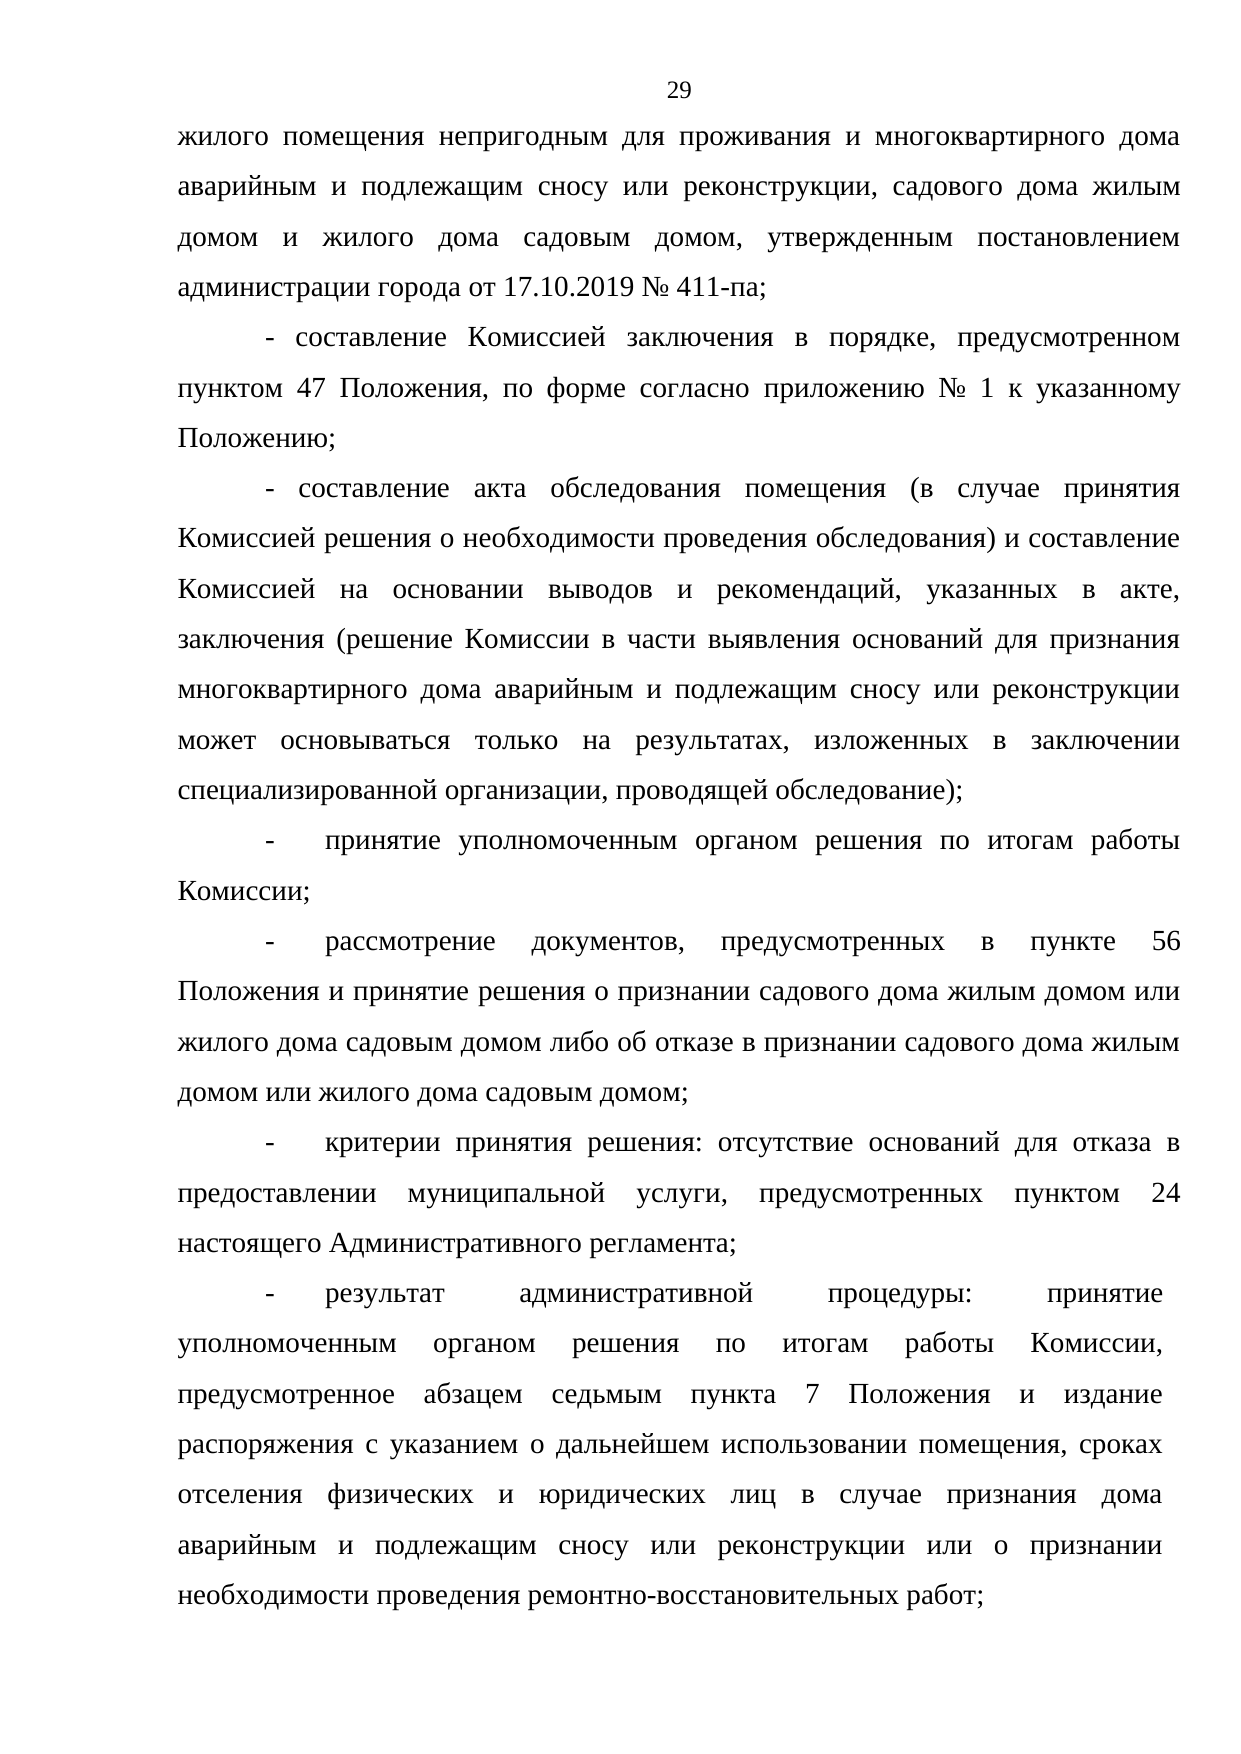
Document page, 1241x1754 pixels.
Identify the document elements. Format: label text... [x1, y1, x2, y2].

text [177, 118, 1181, 303]
text - составление акта обследования помещения (в случае принятия Комиссией решения о необходимости проведения обследования) и составление Комиссией на основании выводов и рекомендаций, указанных в акте, заключения (решение Комиссии в части выявления оснований для признания многоквартирного дома аварийным и подлежащим сносу или реконструкции может основываться только на результатах, изложенных в заключении специализированной организации, проводящей обследование); [177, 470, 1181, 806]
text - рассмотрение документов, предусмотренных в пункте 56 Положения и принятие решения о признании садового дома жилым домом или жилого дома садовым домом либо об отказе в признании садового дома жилым домом или жилого дома садовым домом; [177, 923, 1181, 1108]
text - результат административной процедуры: принятие уполномоченным органом решения по итогам работы Комиссии, предусмотренное абзацем седьмым пункта 7 Положения и издание распоряжения с указанием о дальнейшем использовании помещения, сроках отселения физических и юридических лиц в случае признания дома аварийным и подлежащим сносу или реконструкции или о признании необходимости проведения ремонтно-восстановительных работ; [177, 1275, 1163, 1611]
text - составление Комиссией заключения в порядке, предусмотренном пунктом 47 Положения, по форме согласно приложению № 1 к указанному Положению; [177, 319, 1181, 453]
text - критерии принятия решения: отсутствие оснований для отказа в предоставлении муниципальной услуги, предусмотренных пунктом 24 настоящего Административного регламента; [177, 1124, 1181, 1258]
text - принятие уполномоченным органом решения по итогам работы Комиссии; [177, 822, 1181, 906]
